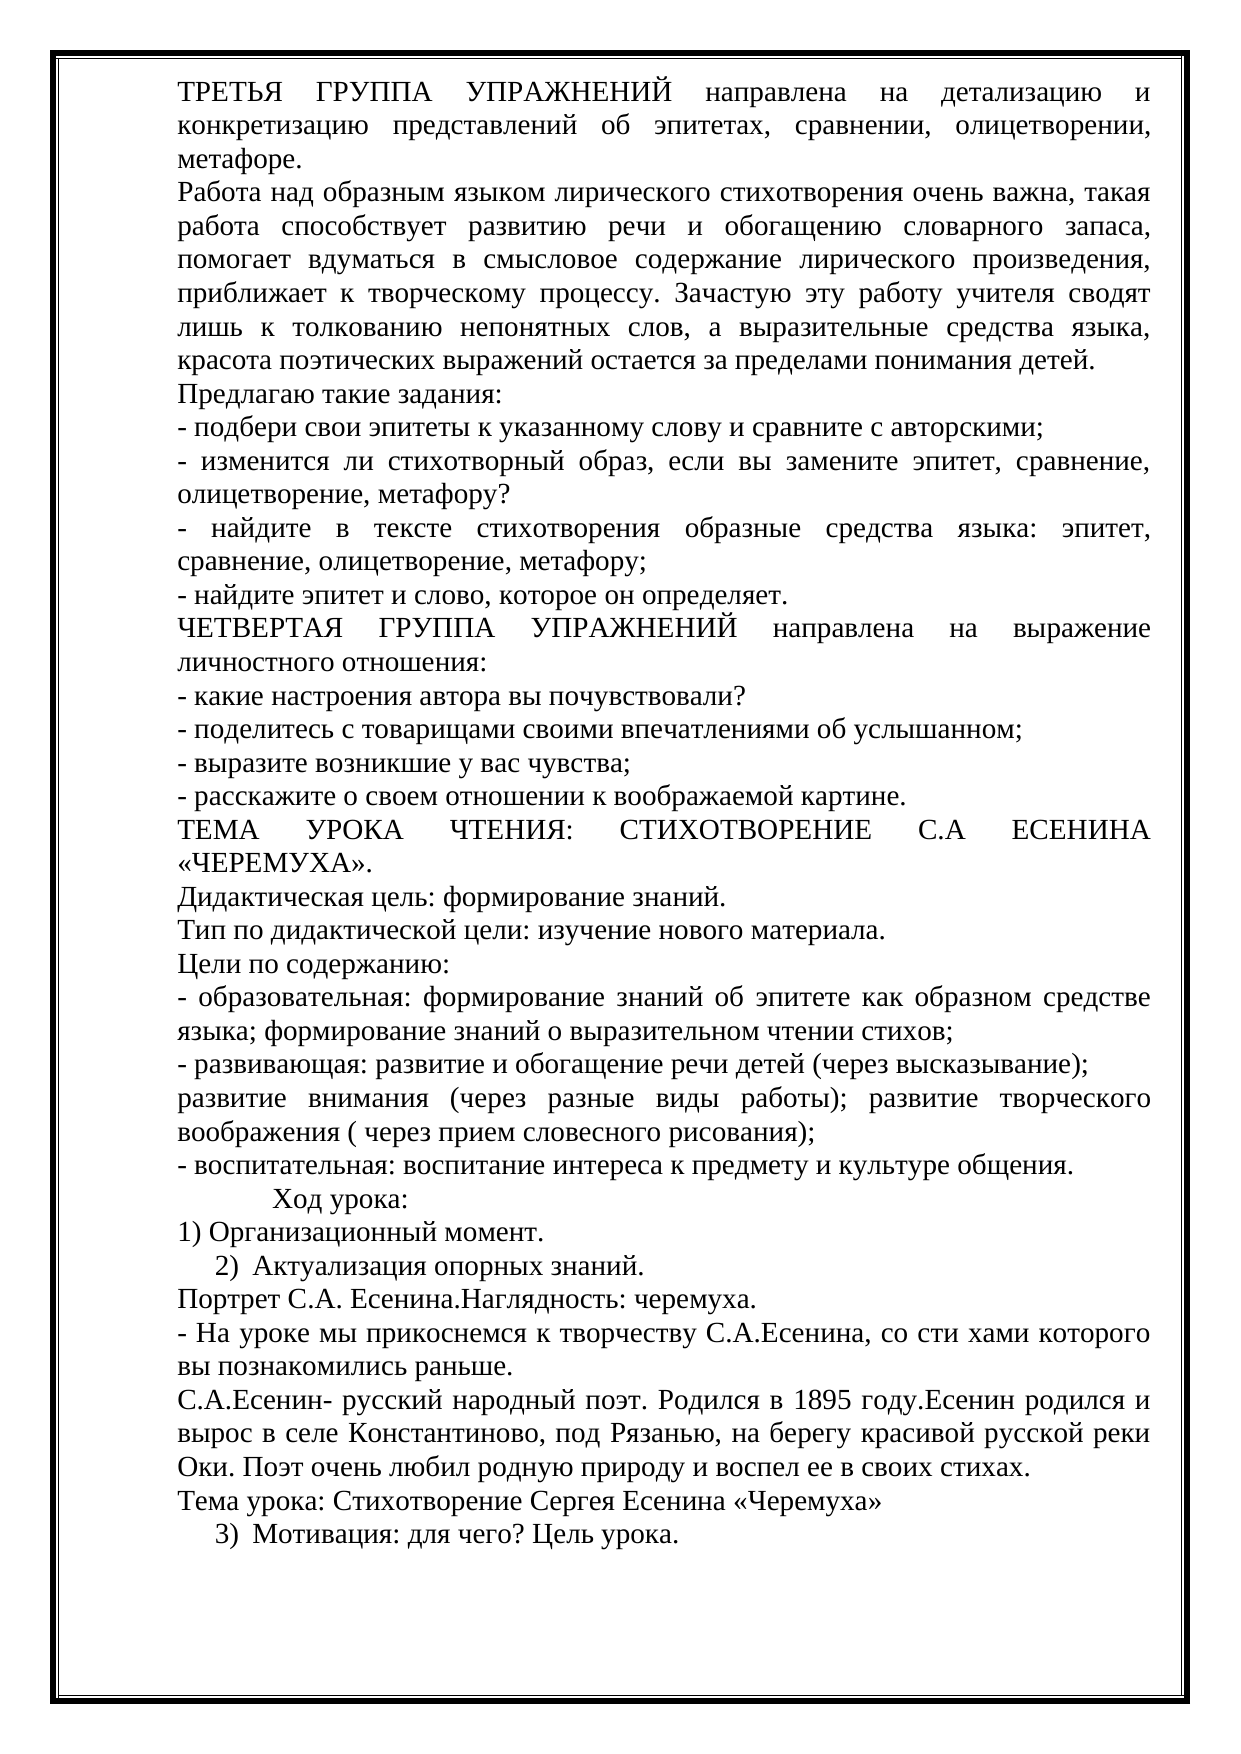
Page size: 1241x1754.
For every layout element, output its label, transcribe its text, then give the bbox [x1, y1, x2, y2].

text развитие внимания (через разные виды работы); развитие творческого воображения ( через прием словесного рисования); [177, 1080, 1152, 1147]
text - подбери свои эпитеты к указанному слову и сравните с авторскими; [177, 409, 1152, 443]
text - какие настроения автора вы почувствовали? [177, 678, 1152, 711]
text - воспитательная: воспитание интереса к предмету и культуре общения. [177, 1147, 1152, 1181]
text - На уроке мы прикоснемся к творчеству С.А.Есенина, со сти хами которого вы познакомились раньше. [177, 1315, 1152, 1382]
text Портрет С.А. Есенина.Наглядность: черемуха. [177, 1281, 1152, 1315]
text - поделитесь с товарищами своими впечатлениями об услышанном; [177, 711, 1152, 745]
text ТРЕТЬЯ ГРУППА УПРАЖНЕНИЙ направлена на детализацию и конкретизацию представлений об эпитетах, сравнении, олицетворении, метафоре. [177, 74, 1152, 174]
text Предлагаю такие задания: [177, 376, 1152, 409]
text 1) Организационный момент. [177, 1214, 1152, 1248]
list Мотивация: для чего? Цель урока. [214, 1516, 1152, 1550]
list Актуализация опорных знаний. [214, 1248, 1152, 1281]
text - найдите эпитет и слово, которое он определяет. [177, 577, 1152, 611]
text Тема урока: Стихотворение Сергея Есенина «Черемуха» [177, 1483, 1152, 1516]
text Цели по содержанию: [177, 946, 1152, 979]
text - найдите в тексте стихотворения образные средства языка: эпитет, сравнение, олицетворение, метафору; [177, 510, 1152, 577]
text С.А.Есенин- русский народный поэт. Родился в 1895 году.Есенин родился и вырос в селе Константиново, под Рязанью, на берегу красивой русской реки Оки. Поэт очень любил родную природу и воспел ее в своих стихах. [177, 1382, 1152, 1483]
text ЧЕТВЕРТАЯ ГРУППА УПРАЖНЕНИЙ направлена на выражение личностного отношения: [177, 611, 1152, 678]
text Ход урока: [177, 1181, 1152, 1214]
text - изменится ли стихотворный образ, если вы замените эпитет, сравнение, олицетворение, метафору? [177, 443, 1152, 510]
text - выразите возникшие у вас чувства; [177, 745, 1152, 778]
text ТЕМА УРОКА ЧТЕНИЯ: СТИХОТВОРЕНИЕ С.А ЕСЕНИНА «ЧЕРЕМУХА». [177, 812, 1152, 879]
text Работа над образным языком лирического стихотворения очень важна, такая работа способствует развитию речи и обогащению словарного запаса, помогает вдуматься в смысловое содержание лирического произведения, приближает к творческому процессу. Зачастую эту работу учителя сводят лишь к толкованию непонятных слов, а выразительные средства языка, красота поэтических выражений остается за пределами понимания детей. [177, 174, 1152, 376]
text Дидактическая цель: формирование знаний. [177, 879, 1152, 912]
text - развивающая: развитие и обогащение речи детей (через высказывание); [177, 1047, 1152, 1080]
text Тип по дидактической цели: изучение нового материала. [177, 912, 1152, 946]
text - образовательная: формирование знаний об эпитете как образном средстве языка; формирование знаний о выразительном чтении стихов; [177, 979, 1152, 1047]
text - расскажите о своем отношении к воображаемой картине. [177, 778, 1152, 812]
